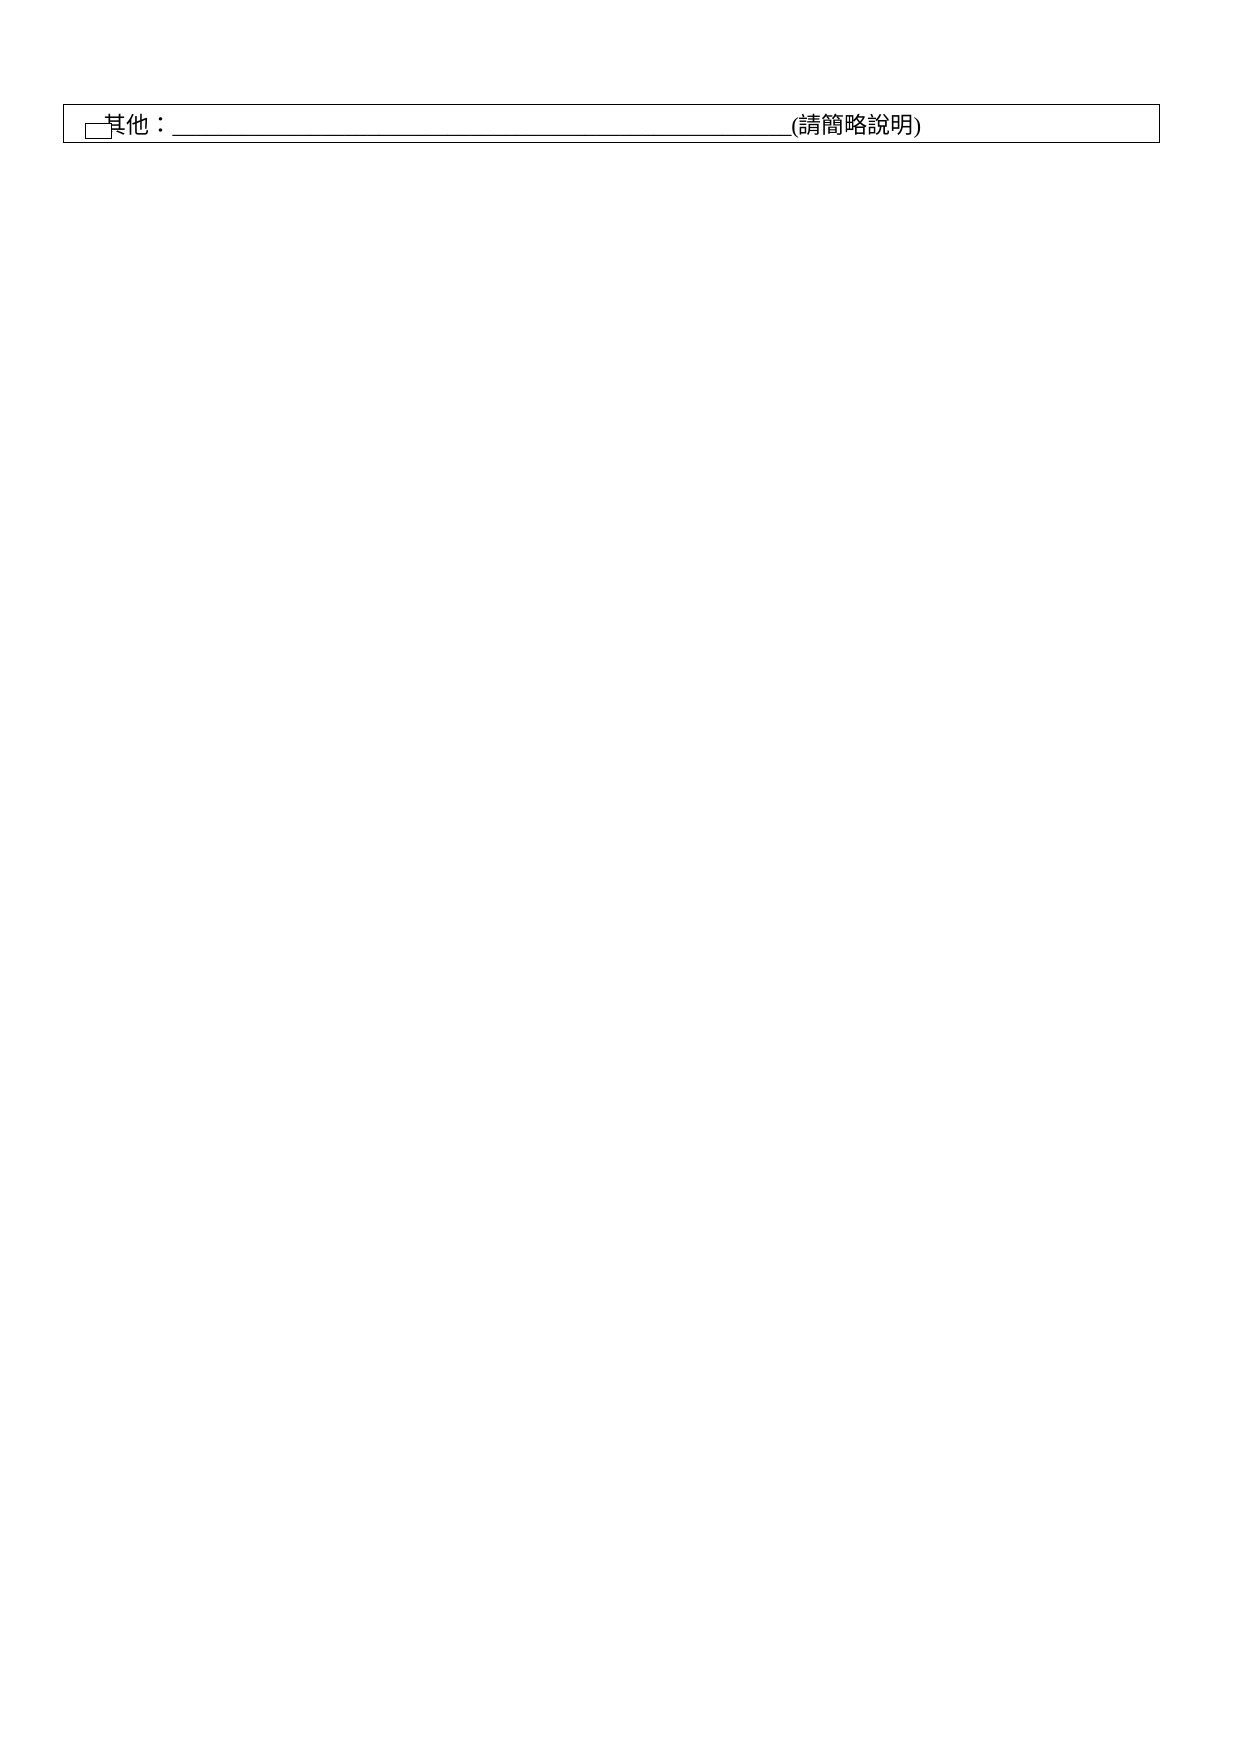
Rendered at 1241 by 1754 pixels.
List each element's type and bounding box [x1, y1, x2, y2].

table_cell [64, 105, 1159, 142]
